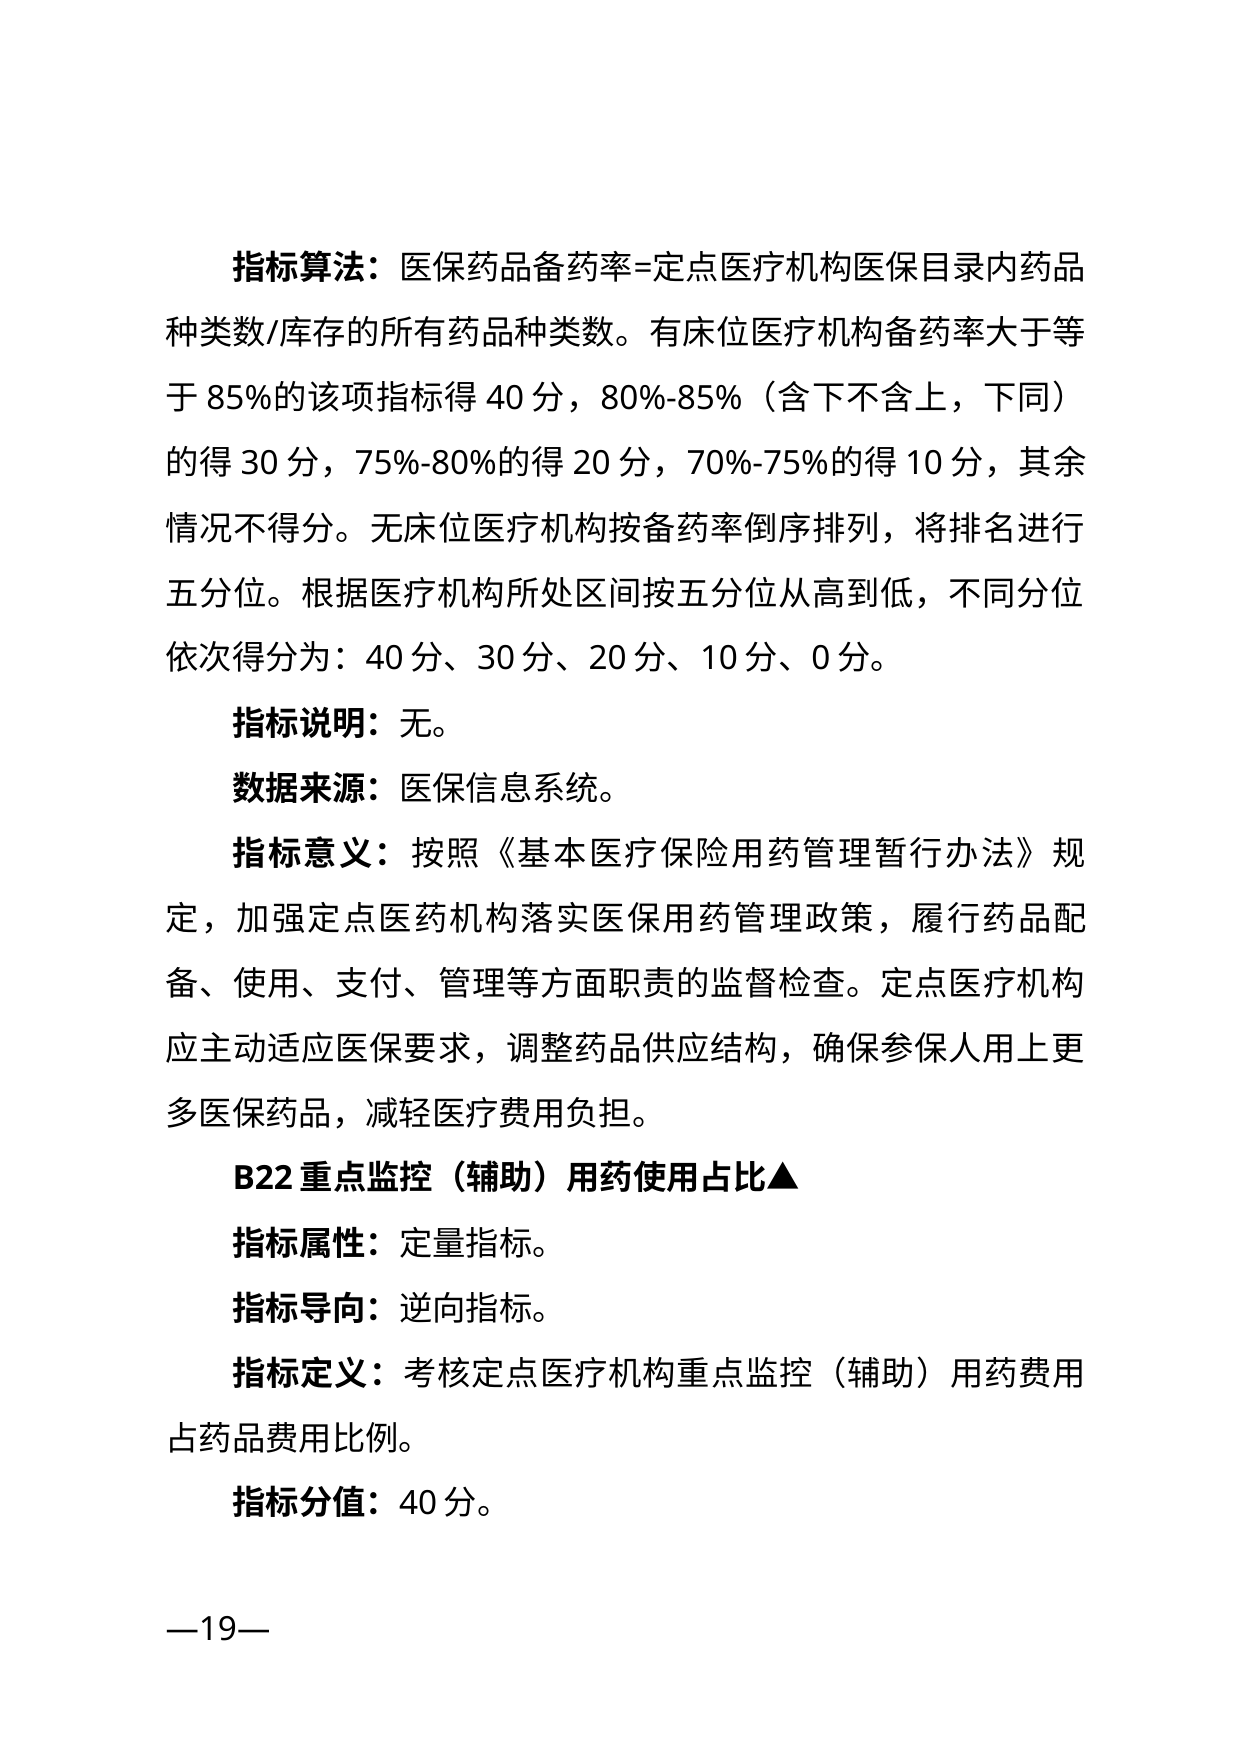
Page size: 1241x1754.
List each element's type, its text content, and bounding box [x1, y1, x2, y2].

text 指标导向：逆向指标。 [165, 1273, 1087, 1338]
text 指标算法：医保药品备药率=定点医疗机构医保目录内药品种类数/库存的所有药品种类数。有床位医疗机构备药率大于等于85%的该项指标得40分，80%-85%（含下不含上，下同）的得30分，75%-80%的得20分，70%-75%的得10分，其余情况不得分。无床位医疗机构按备药率倒序排列，将排名进行五分位。根据医疗机构所处区间按五分位从高到低，不同分位依次得分为：40分、30分、20分、10分、0分。 [165, 233, 1087, 688]
list B22重点监控（辅助）用药使用占比▲ [165, 1143, 1087, 1208]
text 指标属性：定量指标。 [165, 1208, 1087, 1273]
text 指标分值：40分。 [165, 1468, 1087, 1533]
text 指标意义：按照《基本医疗保险用药管理暂行办法》规定，加强定点医药机构落实医保用药管理政策，履行药品配备、使用、支付、管理等方面职责的监督检查。定点医疗机构应主动适应医保要求，调整药品供应结构，确保参保人用上更多医保药品，减轻医疗费用负担。 [165, 818, 1087, 1143]
text 指标定义：考核定点医疗机构重点监控（辅助）用药费用占药品费用比例。 [165, 1338, 1087, 1468]
text 指标说明：无。 [165, 688, 1087, 753]
text 数据来源：医保信息系统。 [165, 753, 1087, 818]
